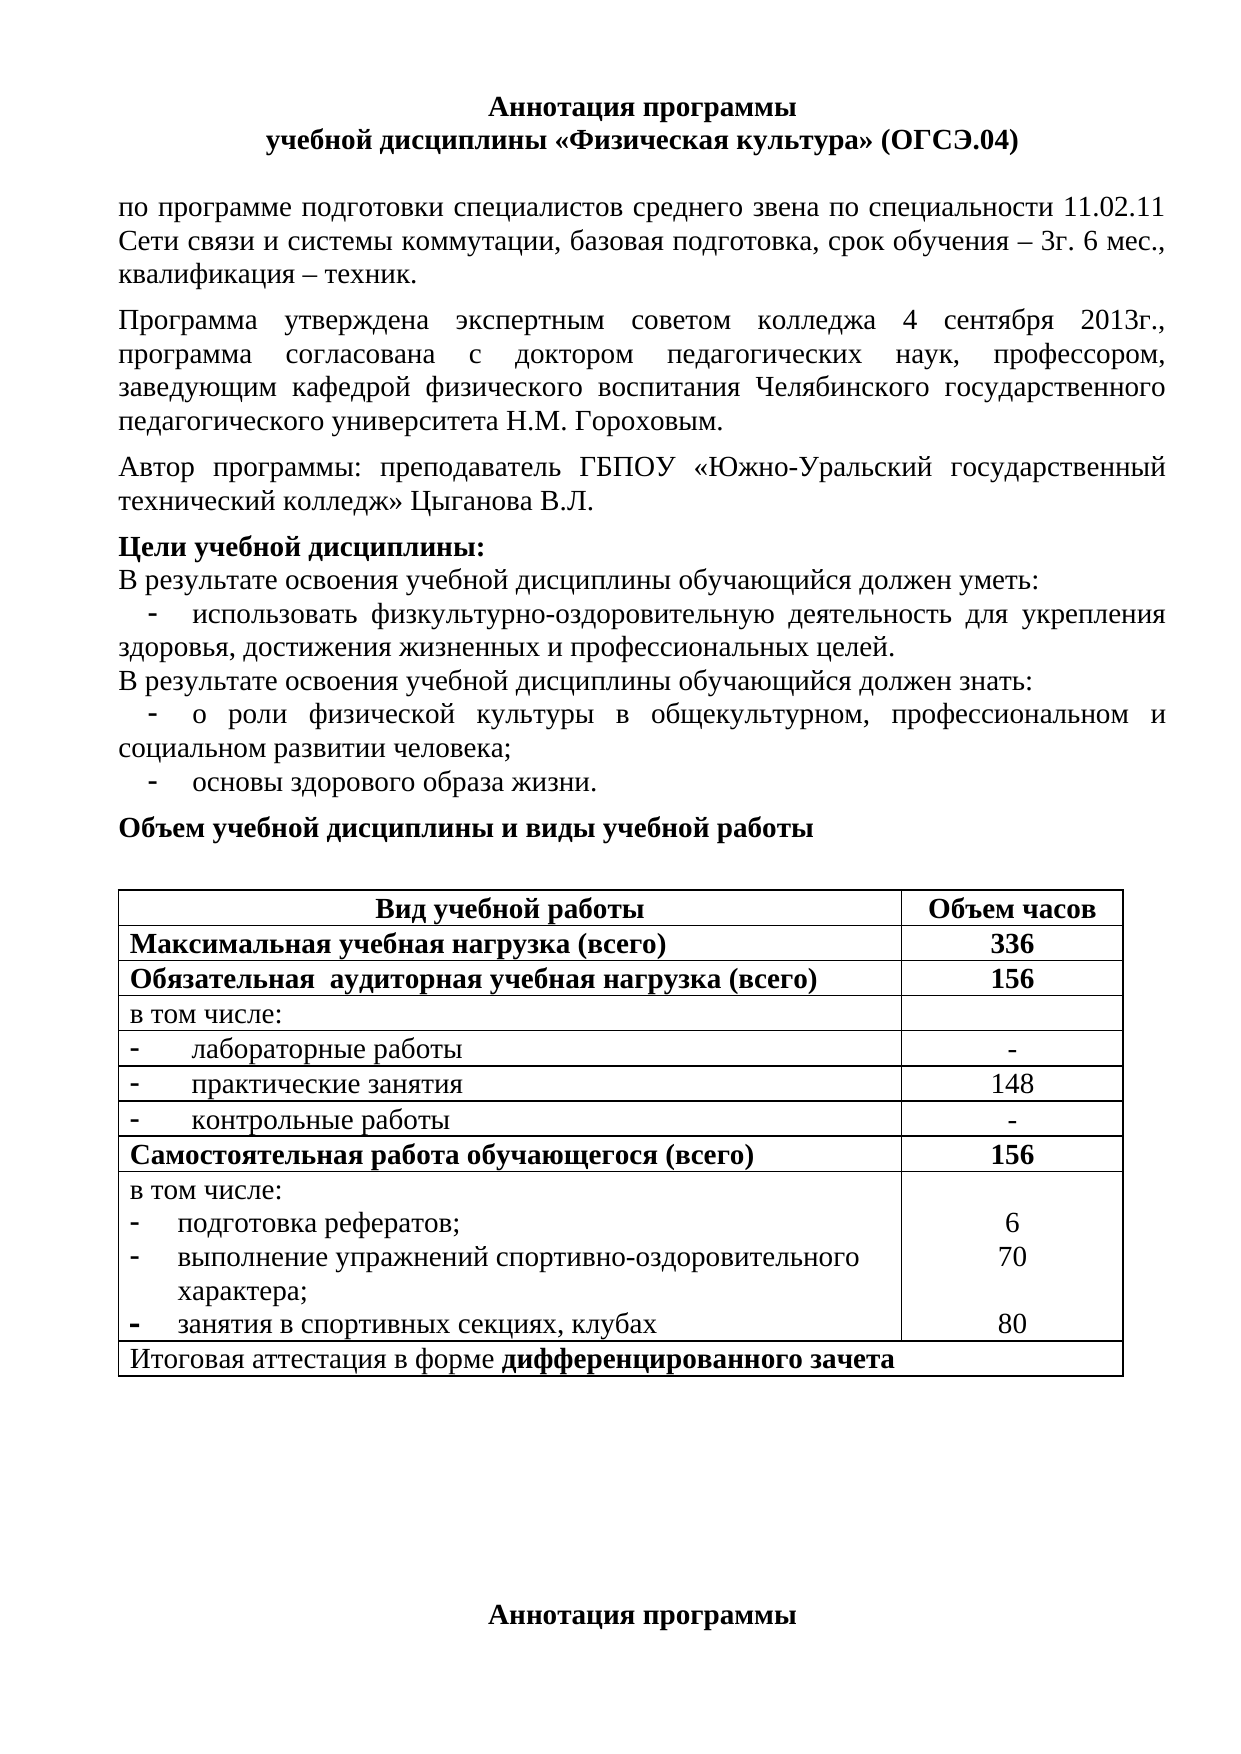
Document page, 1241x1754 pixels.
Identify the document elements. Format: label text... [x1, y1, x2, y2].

table_cell 156 [902, 1137, 1122, 1171]
text Автор программы: преподаватель ГБПОУ «Южно-Уральский государственный технический колледж» Цыганова В.Л. [118, 449, 1167, 516]
list основы здорового образа жизни. [118, 764, 1167, 797]
table_cell 148 [902, 1067, 1122, 1100]
text Объем учебной дисциплины и виды учебной работы [118, 810, 1167, 843]
table_cell лабораторные работы [119, 1031, 901, 1065]
list о роли физической культуры в общекультурном, профессиональном и социальном развитии человека; [118, 696, 1167, 764]
table_cell Обязательная аудиторная учебная нагрузка (всего) [119, 961, 901, 995]
table_header Вид учебной работы [119, 891, 901, 924]
text В результате освоения учебной дисциплины обучающийся должен уметь: [118, 562, 1167, 596]
table_cell Самостоятельная работа обучающегося (всего) [119, 1137, 901, 1171]
table_cell 156 [902, 961, 1122, 995]
text Цели учебной дисциплины: [118, 529, 1167, 562]
table_cell контрольные работы [119, 1102, 901, 1135]
table_header Объем часов [902, 891, 1122, 924]
text Программа утверждена экспертным советом колледжа 4 сентября 2013г., программа согласована с доктором педагогических наук, профессором, заведующим кафедрой физического воспитания Челябинского государственного педагогического университета Н.М. Гороховым. [118, 302, 1167, 437]
table_cell практические занятия [119, 1067, 901, 1100]
table_cell в том числе: подготовка рефератов; выполнение упражнений спортивно-оздоровительного характера; занятия в спортивных секциях, клубах [119, 1172, 901, 1340]
table_cell 6 70 80 [902, 1172, 1122, 1340]
table_cell - [902, 1102, 1122, 1135]
list использовать физкультурно-оздоровительную деятельность для укрепления здоровья, достижения жизненных и профессиональных целей. [118, 596, 1167, 663]
text Аннотация программы [118, 1597, 1167, 1631]
table_cell в том числе: [119, 996, 901, 1030]
text В результате освоения учебной дисциплины обучающийся должен знать: [118, 663, 1167, 696]
table_cell Максимальная учебная нагрузка (всего) [119, 926, 901, 959]
table_cell Итоговая аттестация в форме дифференцированного зачета [119, 1342, 1122, 1375]
text Аннотация программы [118, 89, 1167, 122]
text учебной дисциплины «Физическая культура» (ОГСЭ.04) [118, 122, 1167, 156]
table_cell - [902, 1031, 1122, 1065]
table_cell [902, 996, 1122, 1030]
text по программе подготовки специалистов среднего звена по специальности 11.02.11 Сети связи и системы коммутации, базовая подготовка, срок обучения – 3г. 6 мес., квалификация – техник. [118, 189, 1167, 290]
table_cell 336 [902, 926, 1122, 959]
